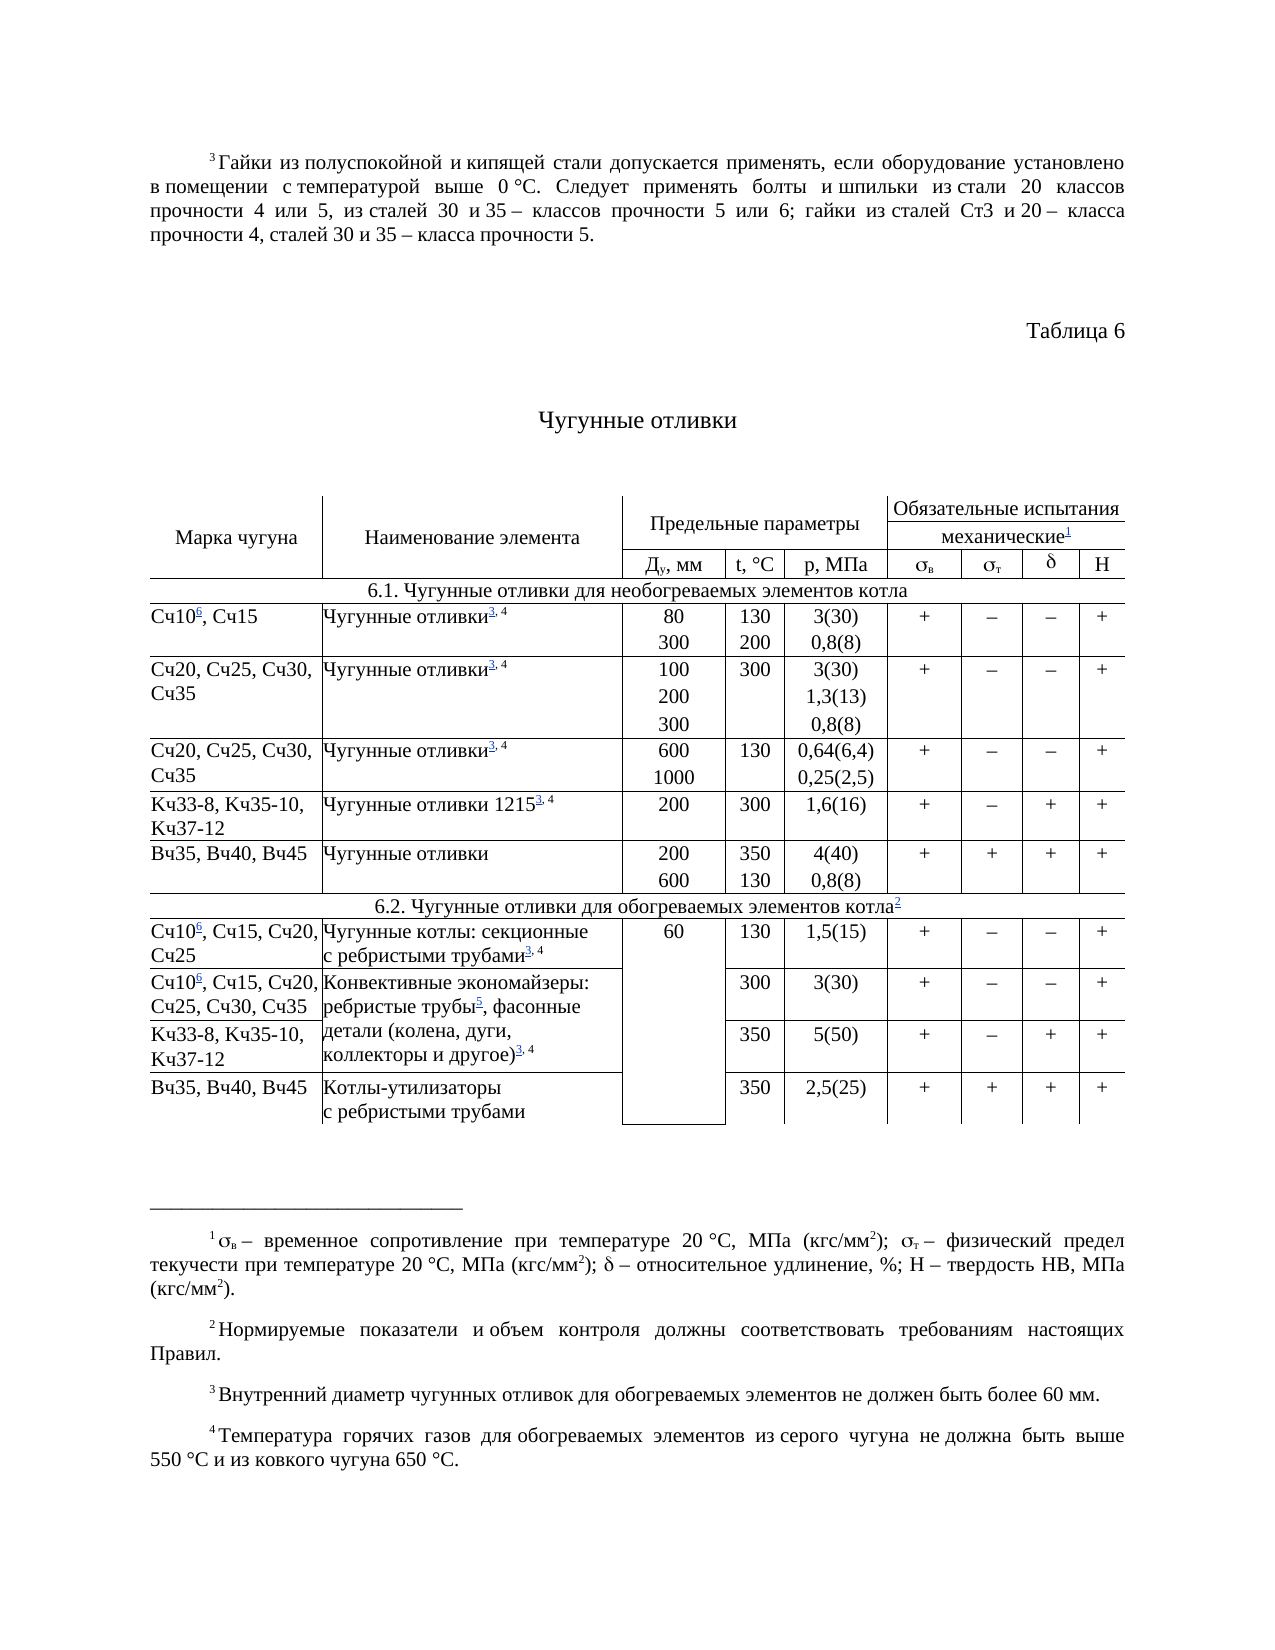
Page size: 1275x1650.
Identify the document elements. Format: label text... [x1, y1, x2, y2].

table_cell 350 [726, 841, 784, 865]
table_cell + [1080, 657, 1125, 737]
table_cell + [1080, 1021, 1125, 1072]
table_cell + [1080, 919, 1125, 967]
table_cell – [962, 739, 1022, 791]
table_cell 3(30) [785, 657, 887, 681]
table_cell 0,8(8) [785, 628, 887, 656]
table_cell + [888, 919, 961, 967]
table_cell 350 [726, 1021, 784, 1072]
table_cell 1000 [623, 763, 725, 791]
table_cell Сч106, Сч15, Сч20, Сч25 [150, 919, 322, 967]
table_cell – [1023, 969, 1079, 1020]
table_cell – [962, 969, 1022, 1020]
table_cell 3(30) [785, 604, 887, 628]
table_cell 600 [623, 739, 725, 762]
table_cell + [1023, 1073, 1079, 1124]
table_cell Конвективные экономайзеры: ребристые трубы5, фасонные детали (колена, дуги, коллекторы и другое)3, 4 [323, 969, 622, 1072]
table_cell 350 [726, 1073, 784, 1124]
table_cell – [1023, 604, 1079, 656]
text 3 Внутренний диаметр чугунных отливок для обогреваемых элементов не должен быть более 60 мм. [150, 1382, 1125, 1406]
table_cell 300 [623, 628, 725, 656]
table_cell 5(50) [785, 1021, 887, 1072]
table_cell т [962, 550, 1022, 577]
table_cell  [1023, 550, 1079, 577]
table_cell Сч20, Сч25, Сч30, Сч35 [150, 739, 322, 791]
table_cell 2,5(25) [785, 1073, 887, 1124]
table_cell Сч20, Сч25, Сч30, Сч35 [150, 657, 322, 737]
table_cell – [1023, 657, 1079, 737]
table_cell – [962, 1021, 1022, 1072]
table_cell Чугунные отливки3, 4 [323, 657, 622, 737]
table_cell Чугунные отливки [323, 841, 622, 893]
table_header Предельные параметры [623, 496, 887, 549]
text 2 Нормируемые показатели и объем контроля должны соответствовать требованиям настоящих Правил. [150, 1317, 1125, 1365]
table_cell + [1080, 604, 1125, 656]
table_cell Вч35, Вч40, Вч45 [150, 1073, 322, 1124]
table_header Наименование элемента [323, 496, 622, 577]
table_cell 300 [726, 792, 784, 840]
table_header Обязательные испытания [888, 496, 1125, 521]
table_cell + [1080, 792, 1125, 840]
table_cell + [1080, 969, 1125, 1020]
table_cell Ду, мм [623, 550, 725, 577]
table_header Марка чугуна [150, 496, 322, 577]
table_cell 600 [623, 865, 725, 893]
table_cell – [962, 657, 1022, 737]
table_cell + [1080, 739, 1125, 791]
table_cell 0,8(8) [785, 709, 887, 737]
table_cell – [962, 792, 1022, 840]
table_cell + [1023, 1021, 1079, 1072]
table_cell 200 [623, 792, 725, 840]
table_cell + [1023, 841, 1079, 893]
table_cell 3(30) [785, 969, 887, 1020]
table_cell Сч106, Сч15, Сч20, Сч25, Сч30, Сч35 [150, 969, 322, 1020]
table_cell + [962, 1073, 1022, 1124]
table_cell 130 [726, 865, 784, 893]
table_cell Kч33-8, Kч35-10, Kч37-12 [150, 792, 322, 840]
table_cell + [888, 792, 961, 840]
text ______________________________ [150, 1187, 1125, 1212]
table_cell 130 [726, 604, 784, 628]
table_cell 4(40) [785, 841, 887, 865]
table_cell 130 [726, 919, 784, 967]
table_cell + [888, 969, 961, 1020]
table_cell 200 [623, 681, 725, 709]
text 3 Гайки из полуспокойной и кипящей стали допускается применять, если оборудование установлено в помещении с температурой выше 0 °C. Следует применять болты и шпильки из стали 20 классов прочности 4 или 5, из сталей 30 и 35 – классов прочности 5 или 6; гайки из сталей Ст3 и 20 – класса прочности 4, сталей 30 и 35 – класса прочности 5. [150, 150, 1125, 246]
table_cell + [888, 657, 961, 737]
table_cell в [888, 550, 961, 577]
text 1 в – временное сопротивление при температуре 20 °C, МПа (кгс/мм2); т – физический предел текучести при температуре 20 °C, МПа (кгс/мм2);  – относительное удлинение, %; Н – твердость НВ, МПа (кгс/мм2). [150, 1228, 1125, 1300]
table_cell Сч106, Сч15 [150, 604, 322, 656]
table_cell – [962, 604, 1022, 656]
table_cell Чугунные котлы: секционные с ребристыми трубами3, 4 [323, 919, 622, 967]
table_cell + [888, 739, 961, 791]
table_cell – [1023, 739, 1079, 791]
table_cell Kч33-8, Kч35-10, Kч37-12 [150, 1021, 322, 1072]
table_cell + [1080, 841, 1125, 893]
table_cell + [888, 604, 961, 656]
table_cell 300 [726, 657, 784, 737]
table_cell 0,64(6,4) [785, 739, 887, 762]
table_cell 200 [726, 628, 784, 656]
table_cell 0,25(2,5) [785, 763, 887, 791]
table_cell + [888, 1073, 961, 1124]
table_cell Чугунные отливки 12153, 4 [323, 792, 622, 840]
text 4 Температура горячих газов для обогреваемых элементов из серого чугуна не должна быть выше 550 °C и из ковкого чугуна 650 °C. [150, 1423, 1125, 1471]
table_cell + [962, 841, 1022, 893]
table_cell 6.2. Чугунные отливки для обогреваемых элементов котла2 [150, 894, 1125, 918]
table_cell 1,6(16) [785, 792, 887, 840]
table_cell + [1023, 792, 1079, 840]
table_cell 60 [623, 919, 725, 1124]
text Чугунные отливки [150, 405, 1125, 434]
table_cell Чугунные отливки3, 4 [323, 739, 622, 791]
table_cell + [1080, 1073, 1125, 1124]
table_cell 100 [623, 657, 725, 681]
table_cell механические1 [888, 522, 1125, 549]
table_cell Н [1080, 550, 1125, 577]
table_cell р, МПа [785, 550, 887, 577]
table_cell 1,5(15) [785, 919, 887, 967]
table_cell Чугунные отливки3, 4 [323, 604, 622, 656]
table_cell 0,8(8) [785, 865, 887, 893]
table_cell 1,3(13) [785, 681, 887, 709]
table_cell Вч35, Вч40, Вч45 [150, 841, 322, 893]
table_cell 300 [726, 969, 784, 1020]
table_cell – [1023, 919, 1079, 967]
table_cell Котлы-утилизаторы с ребристыми трубами [323, 1073, 622, 1124]
table_cell 300 [623, 709, 725, 737]
table_cell – [962, 919, 1022, 967]
text Таблица 6 [150, 317, 1125, 343]
table_cell t, °C [726, 550, 784, 577]
table_cell + [888, 841, 961, 893]
table_cell 130 [726, 739, 784, 791]
table_cell + [888, 1021, 961, 1072]
table_cell 6.1. Чугунные отливки для необогреваемых элементов котла [150, 579, 1125, 602]
table_cell 200 [623, 841, 725, 865]
table_cell 80 [623, 604, 725, 628]
